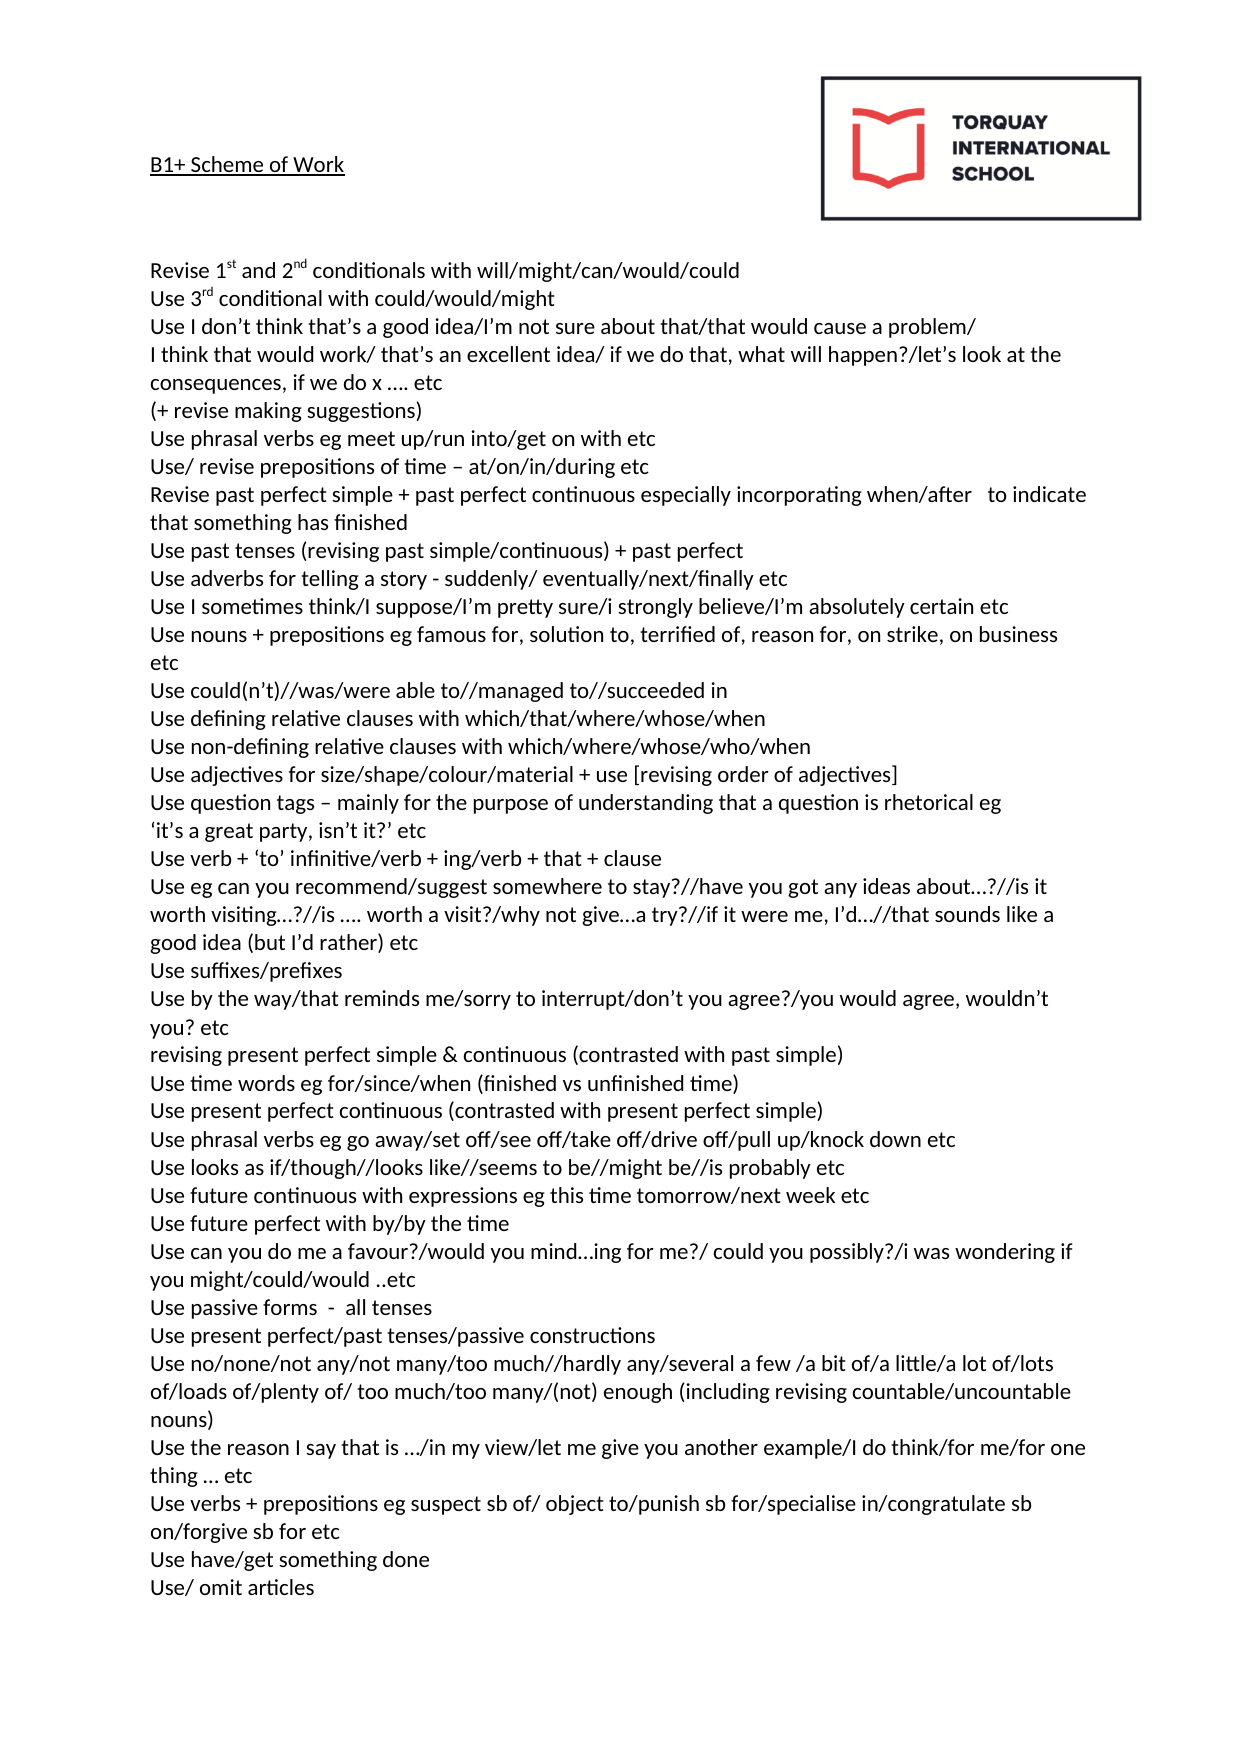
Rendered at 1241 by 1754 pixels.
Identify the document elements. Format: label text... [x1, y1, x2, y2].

text Use no/none/not any/not many/too much//hardly any/several a few /a bit of/a little/a lot of/lots of/loads of/plenty of/ too much/too many/(not) enough (including revising countable/uncountable nouns) [150, 1349, 1090, 1433]
text Use passive forms - all tenses [150, 1293, 1090, 1321]
text Use have/get something done [150, 1545, 1090, 1573]
text Use future continuous with expressions eg this time tomorrow/next week etc [150, 1181, 1090, 1209]
text Use non-defining relative clauses with which/where/whose/who/when [150, 732, 1090, 760]
text Use suffixes/prefixes [150, 957, 1090, 984]
text Use future perfect with by/by the time [150, 1209, 1090, 1237]
text I think that would work/ that’s an excellent idea/ if we do that, what will happen?/let’s look at the consequences, if we do x …. etc [150, 340, 1090, 396]
text ‘it’s a great party, isn’t it?’ etc [150, 816, 1090, 844]
text Revise 1st and 2nd conditionals with will/might/can/would/could [150, 256, 1090, 284]
text Use adverbs for telling a story - suddenly/ eventually/next/finally etc [150, 564, 1090, 592]
text Use 3rd conditional with could/would/might [150, 284, 1090, 312]
text Use I sometimes think/I suppose/I’m pretty sure/i strongly believe/I’m absolutely certain etc [150, 592, 1090, 620]
text Use looks as if/though//looks like//seems to be//might be//is probably etc [150, 1153, 1090, 1181]
text Use eg can you recommend/suggest somewhere to stay?//have you got any ideas about…?//is it worth visiting…?//is …. worth a visit?/why not give…a try?//if it were me, I’d…//that sounds like a good idea (but I’d rather) etc [150, 872, 1090, 957]
text Use phrasal verbs eg meet up/run into/get on with etc [150, 424, 1090, 452]
text revising present perfect simple & continuous (contrasted with past simple) [150, 1041, 1090, 1069]
picture [818, 75, 1143, 222]
text Use present perfect continuous (contrasted with present perfect simple) [150, 1097, 1090, 1125]
text B1+ Scheme of Work [150, 150, 818, 178]
text Use could(n’t)//was/were able to//managed to//succeeded in [150, 676, 1090, 704]
text Use I don’t think that’s a good idea/I’m not sure about that/that would cause a problem/ [150, 312, 1090, 340]
text Use/ revise prepositions of time – at/on/in/during etc [150, 452, 1090, 480]
text Revise past perfect simple + past perfect continuous especially incorporating when/after to indicate that something has finished [150, 480, 1090, 536]
text Use phrasal verbs eg go away/set off/see off/take off/drive off/pull up/knock down etc [150, 1125, 1090, 1153]
text Use the reason I say that is …/in my view/let me give you another example/I do think/for me/for one thing … etc [150, 1433, 1090, 1489]
text Use present perfect/past tenses/passive constructions [150, 1321, 1090, 1349]
text Use by the way/that reminds me/sorry to interrupt/don’t you agree?/you would agree, wouldn’t you? etc [150, 984, 1090, 1041]
text Use can you do me a favour?/would you mind…ing for me?/ could you possibly?/i was wondering if you might/could/would ..etc [150, 1237, 1090, 1293]
text Use adjectives for size/shape/colour/material + use [revising order of adjectives] [150, 760, 1090, 788]
text Use past tenses (revising past simple/continuous) + past perfect [150, 536, 1090, 564]
text (+ revise making suggestions) [150, 396, 1090, 424]
text Use time words eg for/since/when (finished vs unfinished time) [150, 1069, 1090, 1097]
text Use defining relative clauses with which/that/where/whose/when [150, 704, 1090, 732]
text Use nouns + prepositions eg famous for, solution to, terrified of, reason for, on strike, on business etc [150, 620, 1090, 676]
text Use/ omit articles [150, 1573, 1090, 1601]
text Use verbs + prepositions eg suspect sb of/ object to/punish sb for/specialise in/congratulate sb on/forgive sb for etc [150, 1489, 1090, 1545]
text Use question tags – mainly for the purpose of understanding that a question is rhetorical eg [150, 788, 1090, 816]
text Use verb + ‘to’ infinitive/verb + ing/verb + that + clause [150, 844, 1090, 872]
